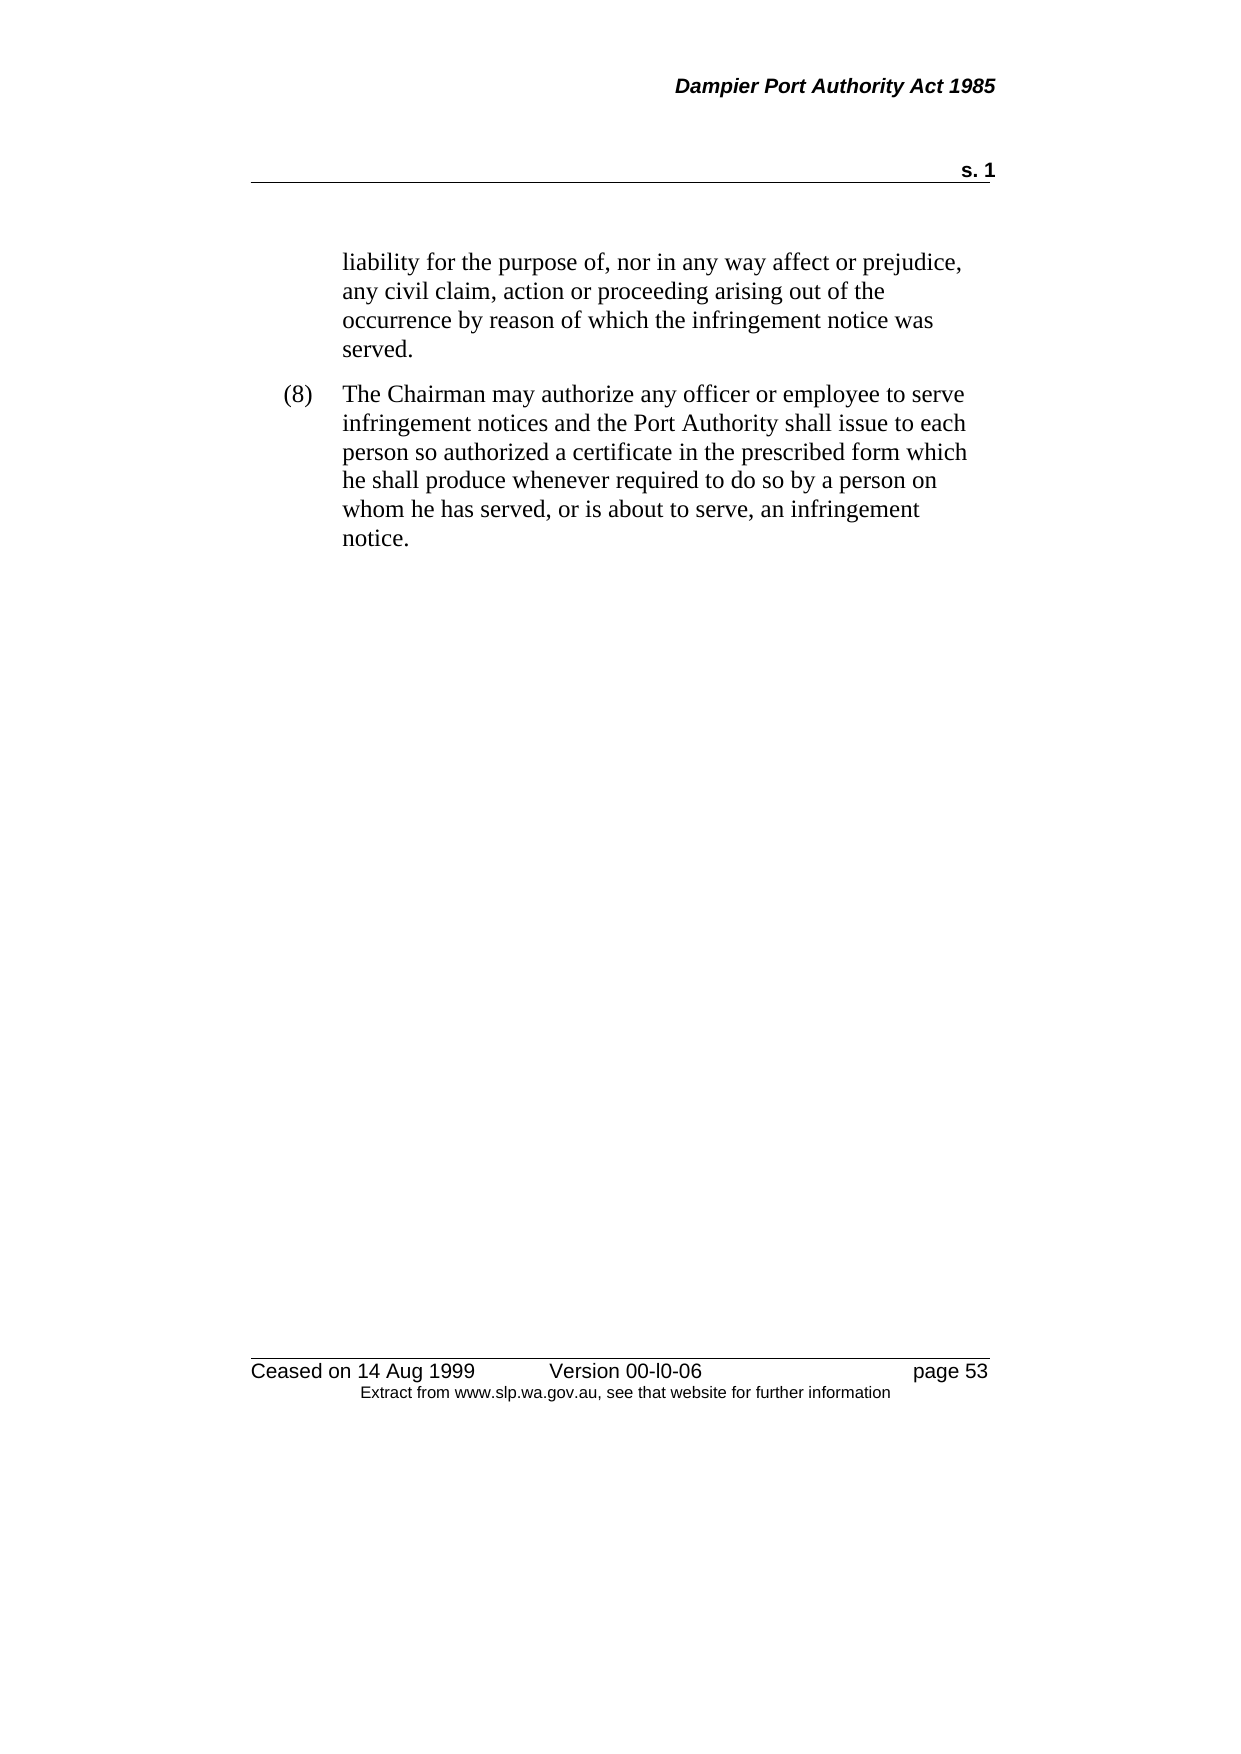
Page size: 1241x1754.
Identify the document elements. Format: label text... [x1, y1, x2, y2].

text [251, 247, 990, 362]
text (8) The Chairman may authorize any officer or employee to serve infringement notices and the Port Authority shall issue to each person so authorized a certificate in the prescribed form which he shall produce whenever required to do so by a person on whom he has served, or is about to serve, an infringement notice. [251, 379, 990, 552]
